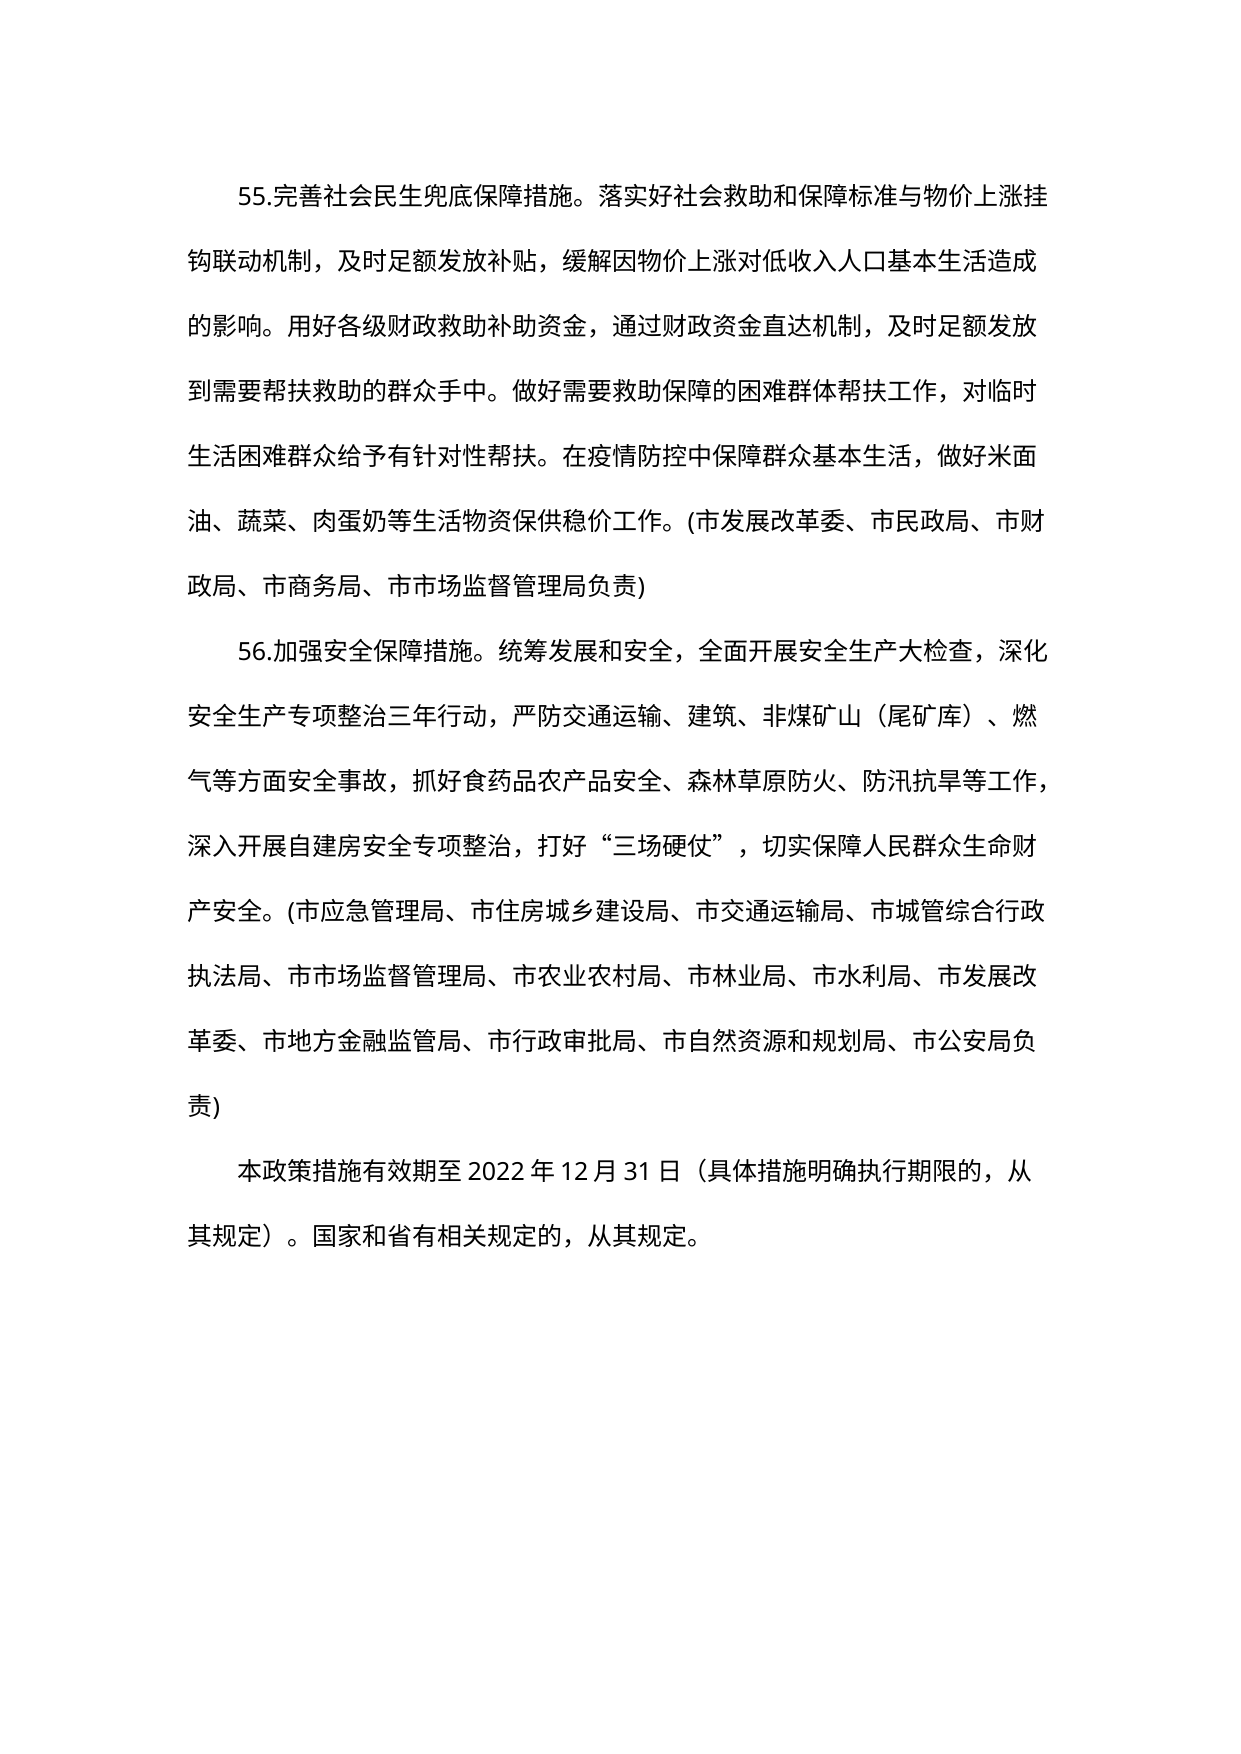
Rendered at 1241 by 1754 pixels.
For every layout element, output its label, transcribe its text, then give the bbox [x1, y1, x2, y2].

text 56.加强安全保障措施。统筹发展和安全，全面开展安全生产大检查，深化安全生产专项整治三年行动，严防交通运输、建筑、非煤矿山（尾矿库）、燃气等方面安全事故，抓好食药品农产品安全、森林草原防火、防汛抗旱等工作，深入开展自建房安全专项整治，打好“三场硬仗”，切实保障人民群众生命财产安全。(市应急管理局、市住房城乡建设局、市交通运输局、市城管综合行政执法局、市市场监督管理局、市农业农村局、市林业局、市水利局、市发展改革委、市地方金融监管局、市行政审批局、市自然资源和规划局、市公安局负责) [187, 617, 1053, 1137]
text 55.完善社会民生兜底保障措施。落实好社会救助和保障标准与物价上涨挂钩联动机制，及时足额发放补贴，缓解因物价上涨对低收入人口基本生活造成的影响。用好各级财政救助补助资金，通过财政资金直达机制，及时足额发放到需要帮扶救助的群众手中。做好需要救助保障的困难群体帮扶工作，对临时生活困难群众给予有针对性帮扶。在疫情防控中保障群众基本生活，做好米面油、蔬菜、肉蛋奶等生活物资保供稳价工作。(市发展改革委、市民政局、市财政局、市商务局、市市场监督管理局负责) [187, 162, 1053, 617]
text 本政策措施有效期至2022年12月31日（具体措施明确执行期限的，从其规定）。国家和省有相关规定的，从其规定。 [187, 1137, 1053, 1267]
